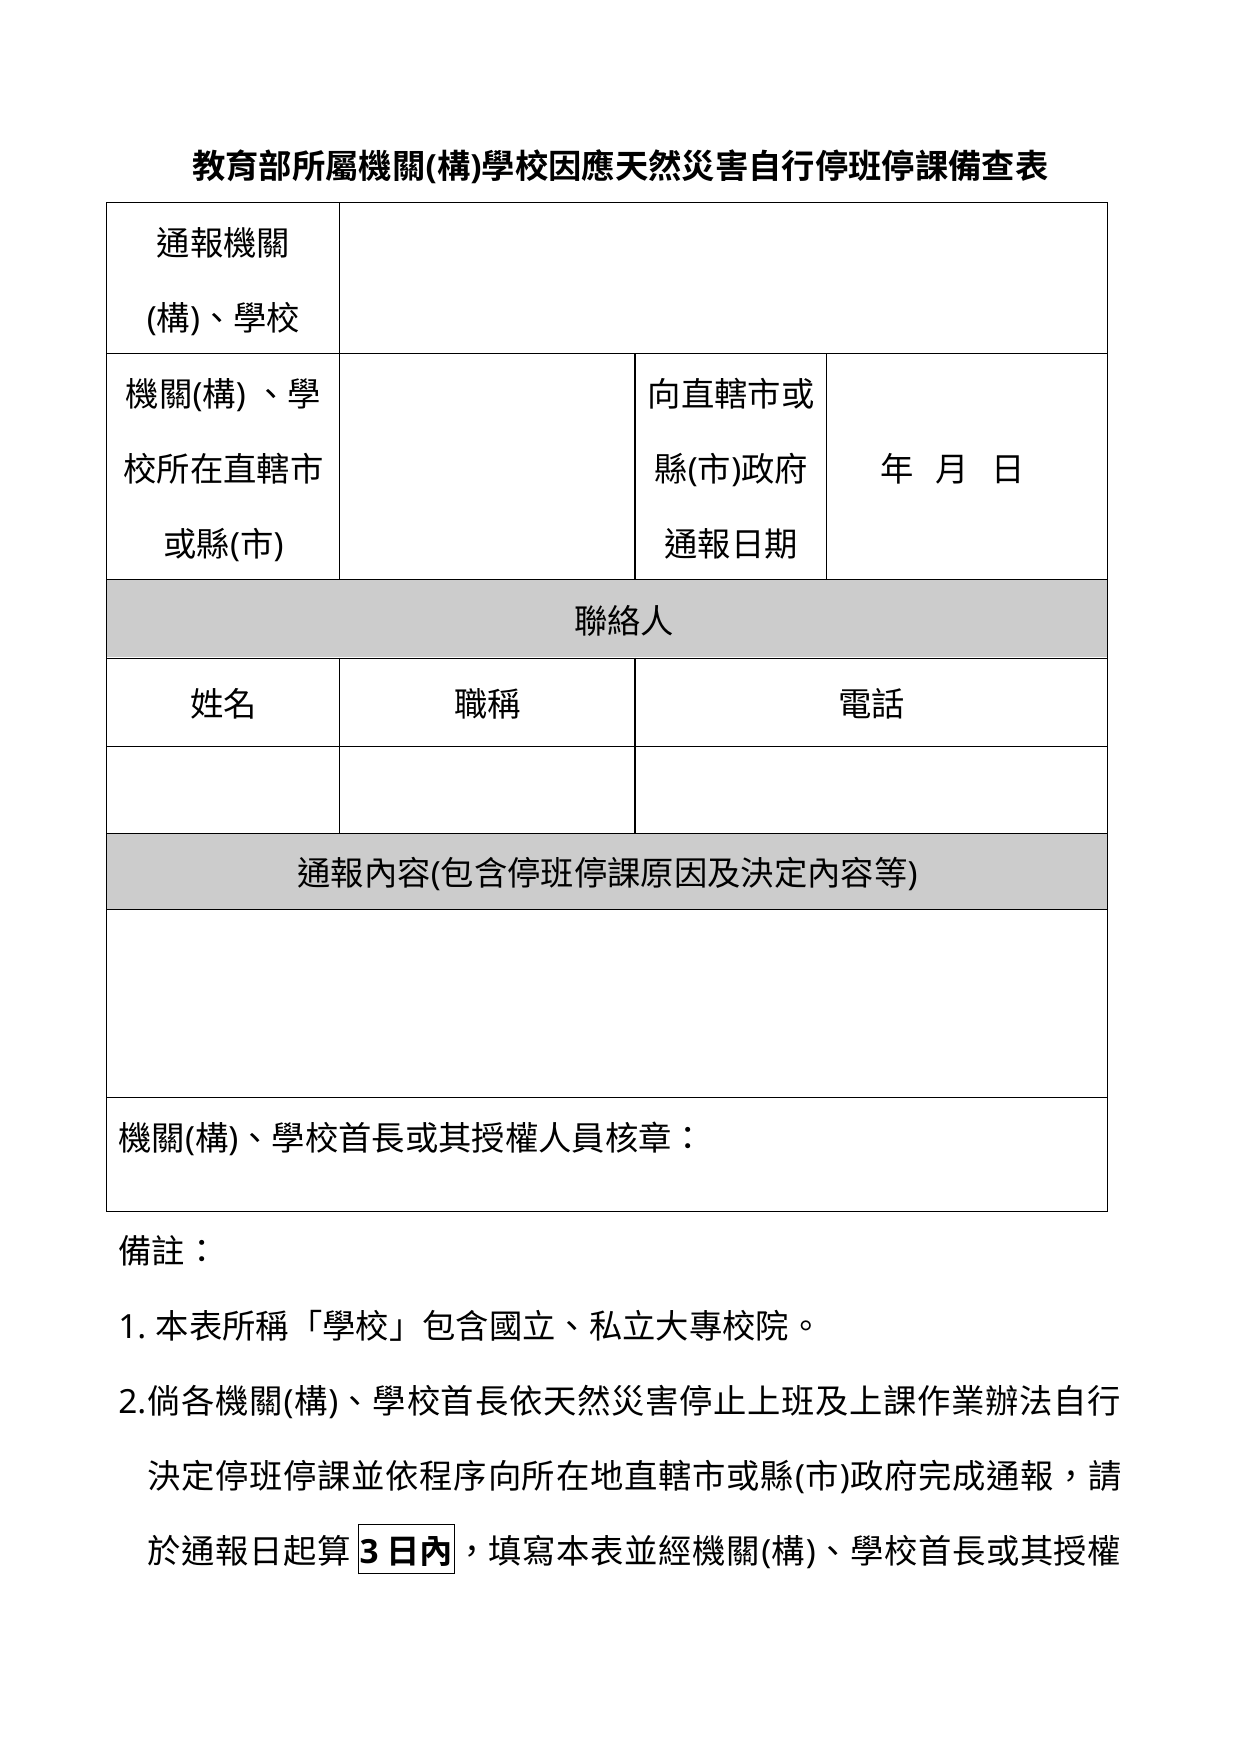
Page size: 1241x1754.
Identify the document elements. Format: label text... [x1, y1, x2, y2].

table_cell 通報內容(包含停班停課原因及決定內容等) [107, 834, 1107, 909]
text 備註： [118, 1212, 1122, 1287]
table_cell 年 月 日 [827, 354, 1107, 579]
table_cell [636, 747, 1107, 833]
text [118, 1362, 1122, 1587]
table_cell 電話 [636, 659, 1107, 746]
table_cell 機關(構) 、學校所在直轄市或縣(市) [107, 354, 339, 579]
table_cell [107, 910, 1107, 1097]
table_cell 職稱 [340, 659, 634, 746]
table_header [340, 203, 1107, 353]
table_cell [107, 747, 339, 833]
table_header 通報機關(構)、學校 [107, 203, 339, 353]
table_cell 聯絡人 [107, 580, 1107, 657]
text 教育部所屬機關(構)學校因應天然災害自行停班停課備查表 [118, 127, 1122, 202]
table_cell 向直轄市或縣(市)政府通報日期 [636, 354, 826, 579]
table_cell [340, 354, 634, 579]
table_cell 機關(構)、學校首長或其授權人員核章： [107, 1098, 1107, 1211]
list 本表所稱「學校」包含國立、私立大專校院。 [118, 1287, 1122, 1362]
table_cell [340, 747, 634, 833]
table_cell 姓名 [107, 659, 339, 746]
